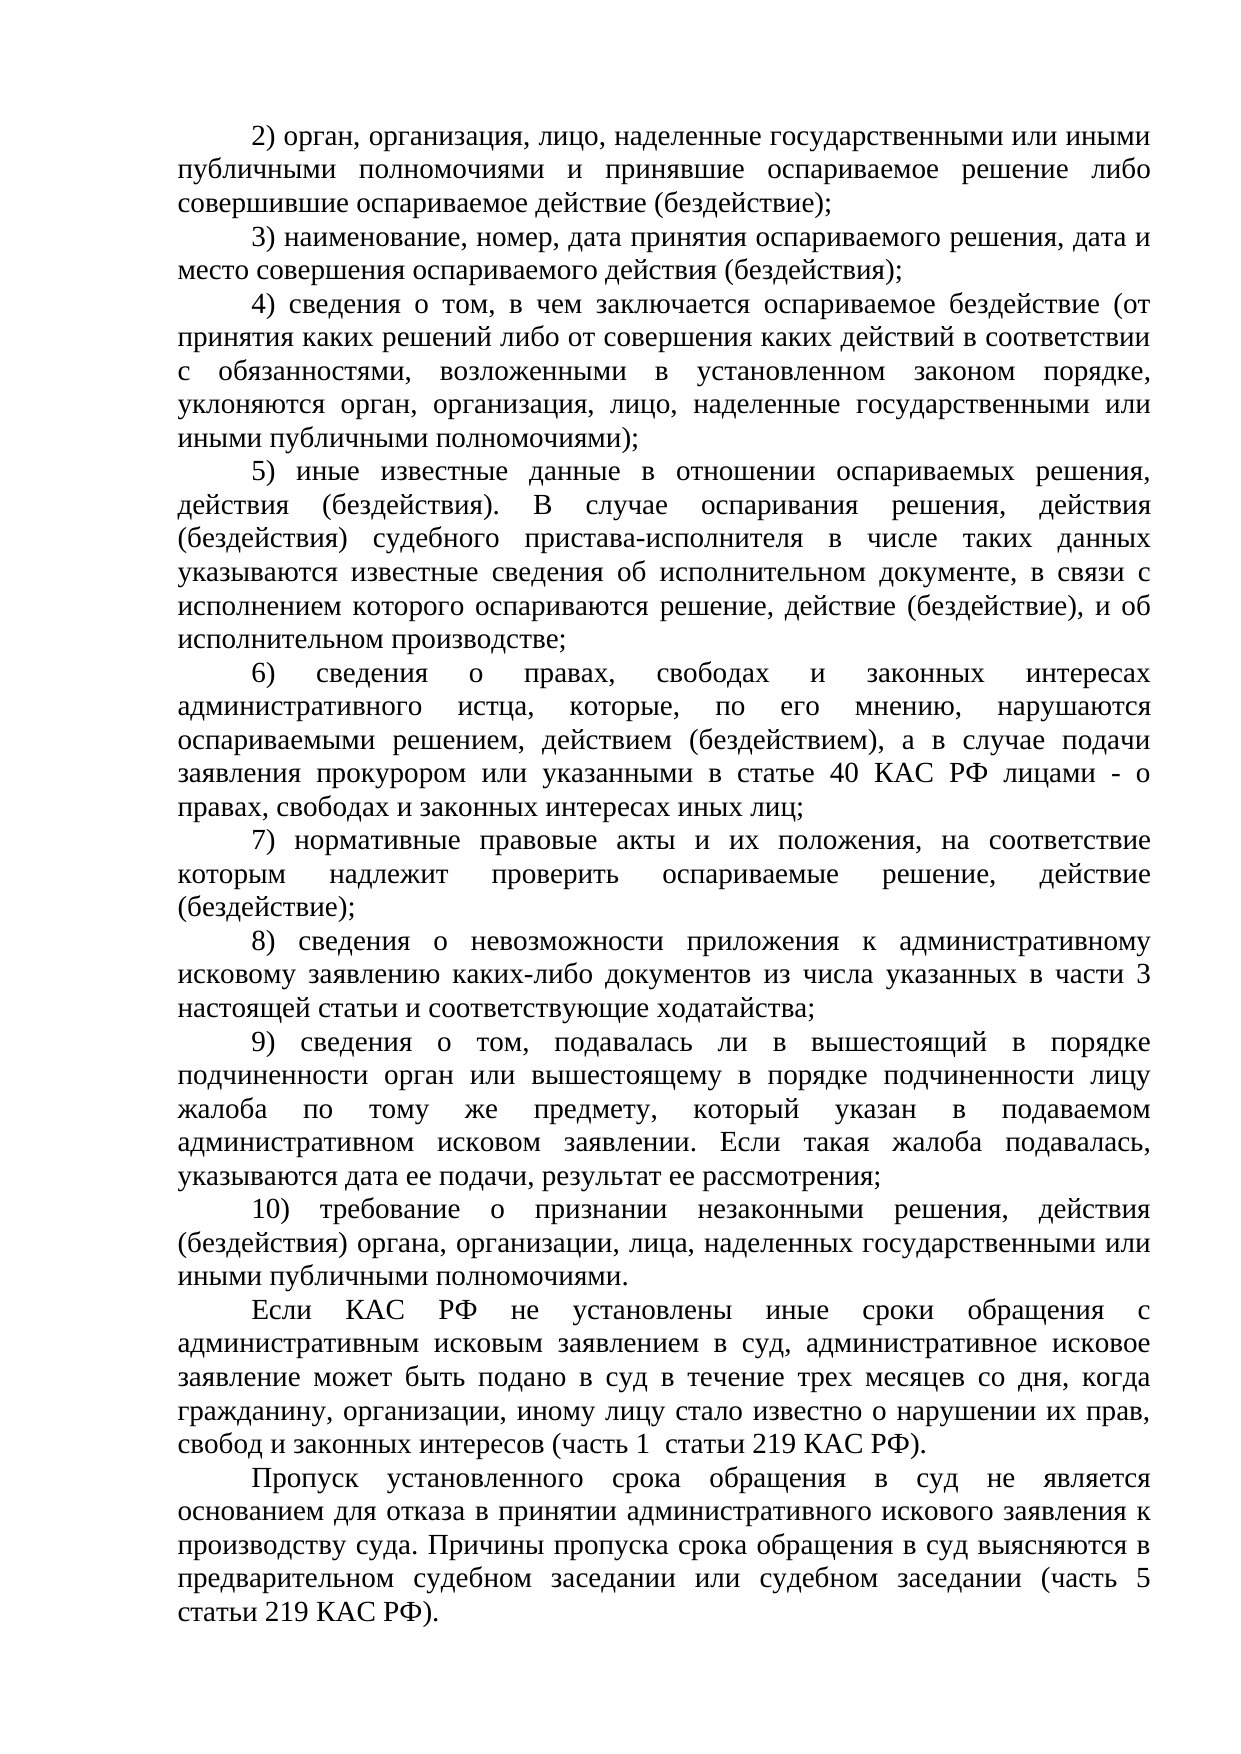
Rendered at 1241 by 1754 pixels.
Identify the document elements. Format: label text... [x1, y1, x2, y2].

text 2) орган, организация, лицо, наделенные государственными или иными публичными полномочиями и принявшие оспариваемое решение либо совершившие оспариваемое действие (бездействие); [177, 118, 1152, 219]
text 10) требование о признании незаконными решения, действия (бездействия) органа, организации, лица, наделенных государственными или иными публичными полномочиями. [177, 1191, 1152, 1292]
text Пропуск установленного срока обращения в суд не является основанием для отказа в принятии административного искового заявления к производству суда. Причины пропуска срока обращения в суд выясняются в предварительном судебном заседании или судебном заседании (часть 5 статьи 219 КАС РФ). [177, 1460, 1152, 1627]
text 6) сведения о правах, свободах и законных интересах административного истца, которые, по его мнению, нарушаются оспариваемыми решением, действием (бездействием), а в случае подачи заявления прокурором или указанными в статье 40 КАС РФ лицами - о правах, свободах и законных интересах иных лиц; [177, 655, 1152, 822]
text 3) наименование, номер, дата принятия оспариваемого решения, дата и место совершения оспариваемого действия (бездействия); [177, 219, 1152, 286]
text 8) сведения о невозможности приложения к административному исковому заявлению каких-либо документов из числа указанных в части 3 настоящей статьи и соответствующие ходатайства; [177, 923, 1152, 1024]
text 7) нормативные правовые акты и их положения, на соответствие которым надлежит проверить оспариваемые решение, действие (бездействие); [177, 822, 1152, 923]
text 4) сведения о том, в чем заключается оспариваемое бездействие (от принятия каких решений либо от совершения каких действий в соответствии с обязанностями, возложенными в установленном законом порядке, уклоняются орган, организация, лицо, наделенные государственными или иными публичными полномочиями); [177, 286, 1152, 453]
text 5) иные известные данные в отношении оспариваемых решения, действия (бездействия). В случае оспаривания решения, действия (бездействия) судебного пристава-исполнителя в числе таких данных указываются известные сведения об исполнительном документе, в связи с исполнением которого оспариваются решение, действие (бездействие), и об исполнительном производстве; [177, 453, 1152, 655]
text Если КАС РФ не установлены иные сроки обращения с административным исковым заявлением в суд, административное исковое заявление может быть подано в суд в течение трех месяцев со дня, когда гражданину, организации, иному лицу стало известно о нарушении их прав, свобод и законных интересов (часть 1 статьи 219 КАС РФ). [177, 1292, 1152, 1460]
text 9) сведения о том, подавалась ли в вышестоящий в порядке подчиненности орган или вышестоящему в порядке подчиненности лицу жалоба по тому же предмету, который указан в подаваемом административном исковом заявлении. Если такая жалоба подавалась, указываются дата ее подачи, результат ее рассмотрения; [177, 1024, 1152, 1191]
